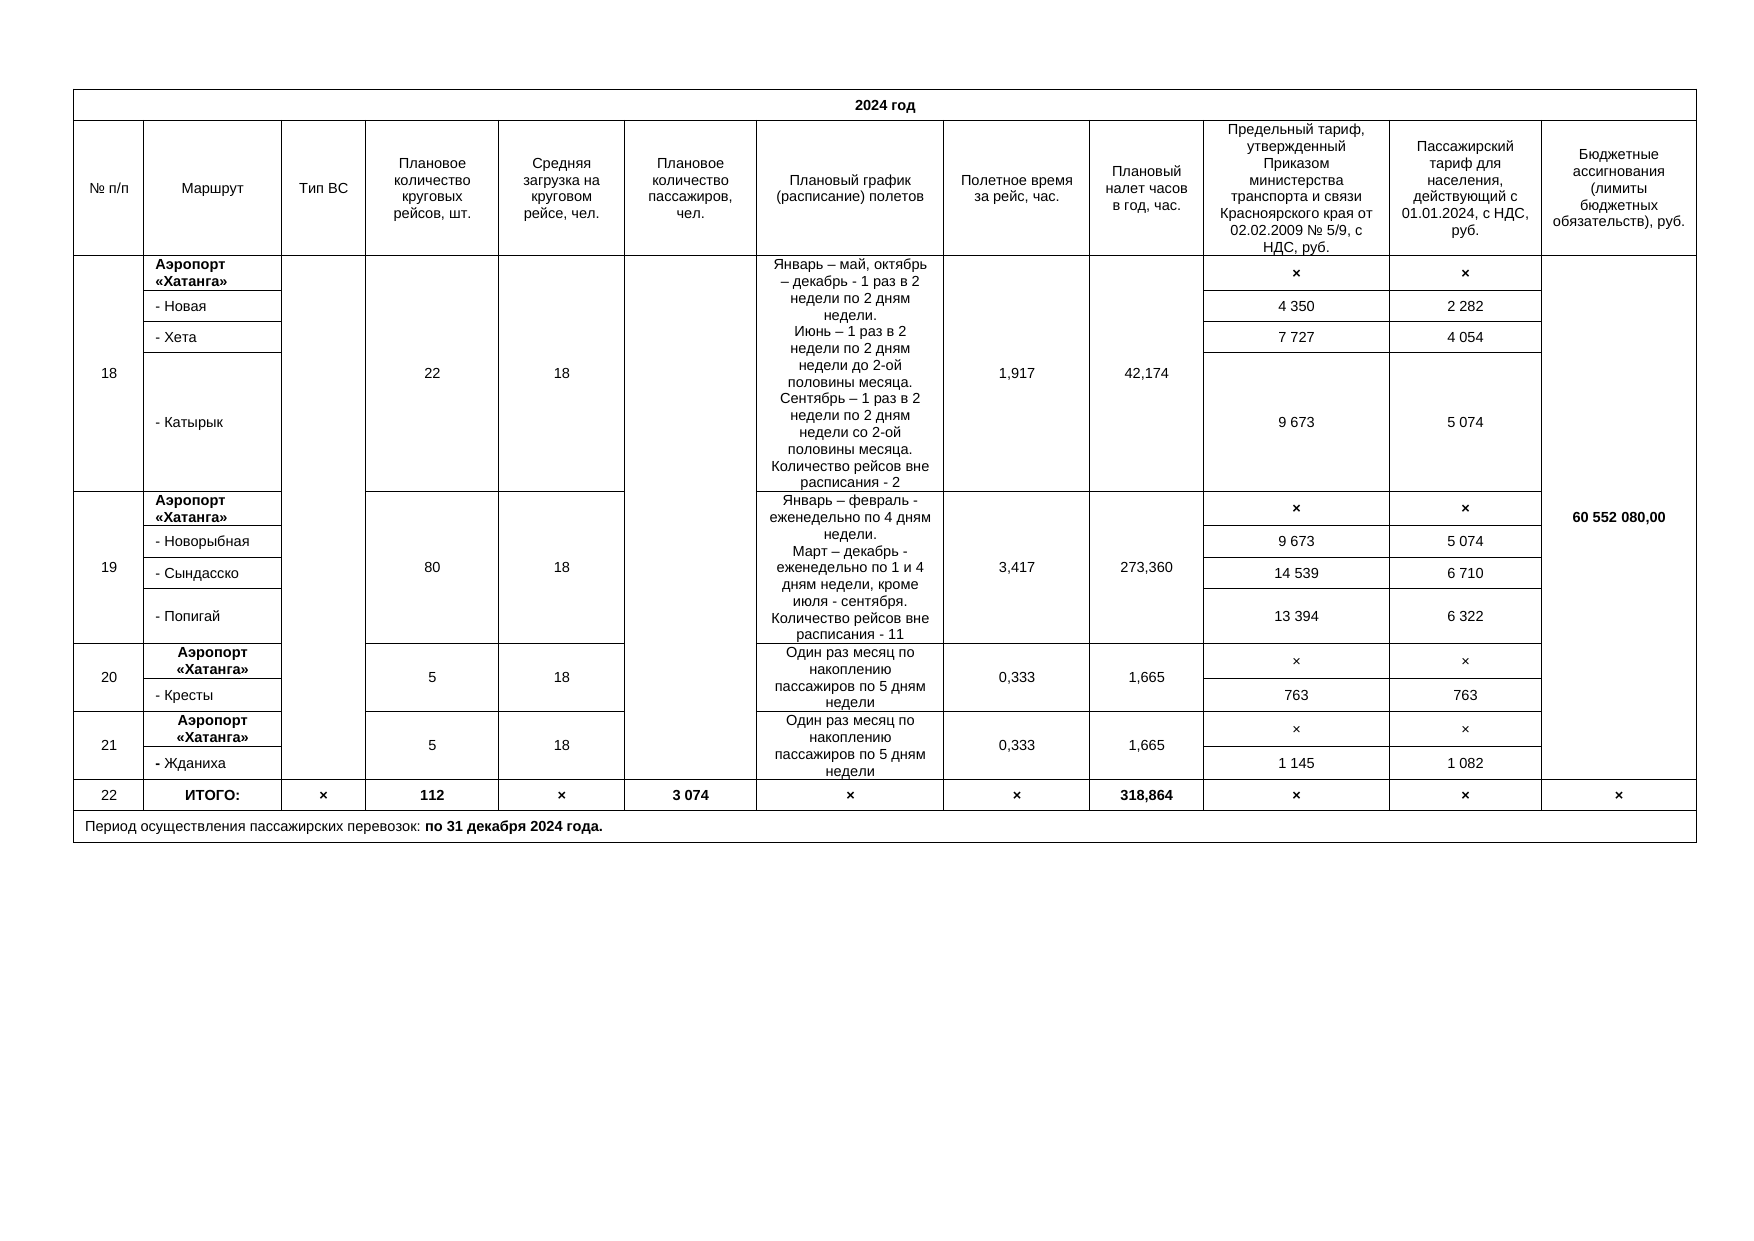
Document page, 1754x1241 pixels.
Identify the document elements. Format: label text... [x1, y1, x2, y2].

table_cell 7 727 [1204, 322, 1389, 352]
table_cell 22 [74, 780, 143, 810]
table_cell × [757, 780, 943, 810]
table_cell Маршрут [144, 121, 281, 255]
table_cell Полетное время за рейс, час. [944, 121, 1089, 255]
table_cell 4 350 [1204, 291, 1389, 321]
table_cell × [499, 780, 624, 810]
table_cell - Новая [144, 291, 281, 321]
table_cell 18 [499, 644, 624, 711]
table_cell × [1204, 780, 1389, 810]
table_cell 2 282 [1390, 291, 1541, 321]
table_cell - Хета [144, 322, 281, 352]
table_cell 13 394 [1204, 589, 1389, 643]
table_cell 22 [366, 256, 498, 491]
table_cell 0,333 [944, 712, 1089, 779]
table_cell Аэропорт «Хатанга» [144, 492, 281, 525]
table_cell Пассажирский тариф для населения, действующий с 01.01.2024, с НДС, руб. [1390, 121, 1541, 255]
table_cell 18 [499, 492, 624, 643]
table_cell × [1390, 644, 1541, 677]
table_cell 80 [366, 492, 498, 643]
table_cell 1,665 [1090, 644, 1203, 711]
table_cell - Попигай [144, 589, 281, 643]
table_cell Плановый налет часов в год, час. [1090, 121, 1203, 255]
table_cell 19 [74, 492, 143, 643]
table_cell 6 710 [1390, 558, 1541, 588]
table_cell 3 074 [625, 780, 756, 810]
table_cell × [1390, 712, 1541, 746]
table_cell 60 552 080,00 [1542, 256, 1696, 779]
table_cell Плановый график (расписание) полетов [757, 121, 943, 255]
table_cell Январь – май, октябрь – декабрь - 1 раз в 2 недели по 2 дням недели. Июнь – 1 раз в 2 недели по 2 дням недели до 2-ой половины месяца. Сентябрь – 1 раз в 2 недели по 2 дням недели со 2-ой половины месяца. Количество рейсов вне расписания - 2 [757, 256, 943, 491]
table_cell × [1204, 712, 1389, 746]
table_cell ИТОГО: [144, 780, 281, 810]
table_cell 18 [74, 256, 143, 491]
table_cell 0,333 [944, 644, 1089, 711]
table_cell 6 322 [1390, 589, 1541, 643]
table_cell 21 [74, 712, 143, 779]
table_cell - Новорыбная [144, 526, 281, 557]
table_cell 1,917 [944, 256, 1089, 491]
table_cell [282, 256, 365, 779]
table_cell Плановое количество круговых рейсов, шт. [366, 121, 498, 255]
table_cell Средняя загрузка на круговом рейсе, чел. [499, 121, 624, 255]
table_cell 14 539 [1204, 558, 1389, 588]
table_cell 1,665 [1090, 712, 1203, 779]
table_cell 3,417 [944, 492, 1089, 643]
table_cell Один раз месяц по накоплению пассажиров по 5 дням недели [757, 712, 943, 779]
table_cell 5 074 [1390, 526, 1541, 557]
table_cell [625, 256, 756, 779]
table_cell Предельный тариф, утвержденный Приказом министерства транспорта и связи Красноярского края от 02.02.2009 № 5/9, с НДС, руб. [1204, 121, 1389, 255]
table_cell - Кресты [144, 679, 281, 711]
table_cell 9 673 [1204, 526, 1389, 557]
table_cell × [1390, 780, 1541, 810]
table_cell × [1390, 256, 1541, 289]
table_cell × [1204, 492, 1389, 525]
table_cell Аэропорт «Хатанга» [144, 644, 281, 677]
table_cell Аэропорт «Хатанга» [144, 712, 281, 746]
table_cell Период осуществления пассажирских перевозок: по 31 декабря 2024 года. [74, 811, 1696, 842]
table_cell Тип ВС [282, 121, 365, 255]
table_cell 273,360 [1090, 492, 1203, 643]
table_cell № п/п [74, 121, 143, 255]
table_cell × [1204, 644, 1389, 677]
table_cell Аэропорт «Хатанга» [144, 256, 281, 289]
table_cell × [944, 780, 1089, 810]
table_cell Один раз месяц по накоплению пассажиров по 5 дням недели [757, 644, 943, 711]
table_cell × [282, 780, 365, 810]
table_cell Январь – февраль - еженедельно по 4 дням недели. Март – декабрь - еженедельно по 1 и 4 дням недели, кроме июля - сентября. Количество рейсов вне расписания - 11 [757, 492, 943, 643]
table_cell 42,174 [1090, 256, 1203, 491]
table_cell 5 [366, 712, 498, 779]
table_cell × [1204, 256, 1389, 289]
table_cell 5 [366, 644, 498, 711]
table_cell 112 [366, 780, 498, 810]
table_cell - Жданиха [144, 747, 281, 779]
table_cell 20 [74, 644, 143, 711]
table_cell 18 [499, 256, 624, 491]
table_cell 763 [1204, 679, 1389, 711]
table_cell - Сындасско [144, 558, 281, 588]
table_cell 9 673 [1204, 353, 1389, 491]
table_cell - Катырык [144, 353, 281, 491]
table_cell 4 054 [1390, 322, 1541, 352]
table_cell Плановое количество пассажиров, чел. [625, 121, 756, 255]
table_cell × [1390, 492, 1541, 525]
table_cell 763 [1390, 679, 1541, 711]
table_cell 1 145 [1204, 747, 1389, 779]
table_cell Бюджетные ассигнования (лимиты бюджетных обязательств), руб. [1542, 121, 1696, 255]
table_cell 1 082 [1390, 747, 1541, 779]
table_header 2024 год [74, 90, 1696, 120]
table_cell 18 [499, 712, 624, 779]
table_cell 318,864 [1090, 780, 1203, 810]
table_cell × [1542, 780, 1696, 810]
table_cell 5 074 [1390, 353, 1541, 491]
